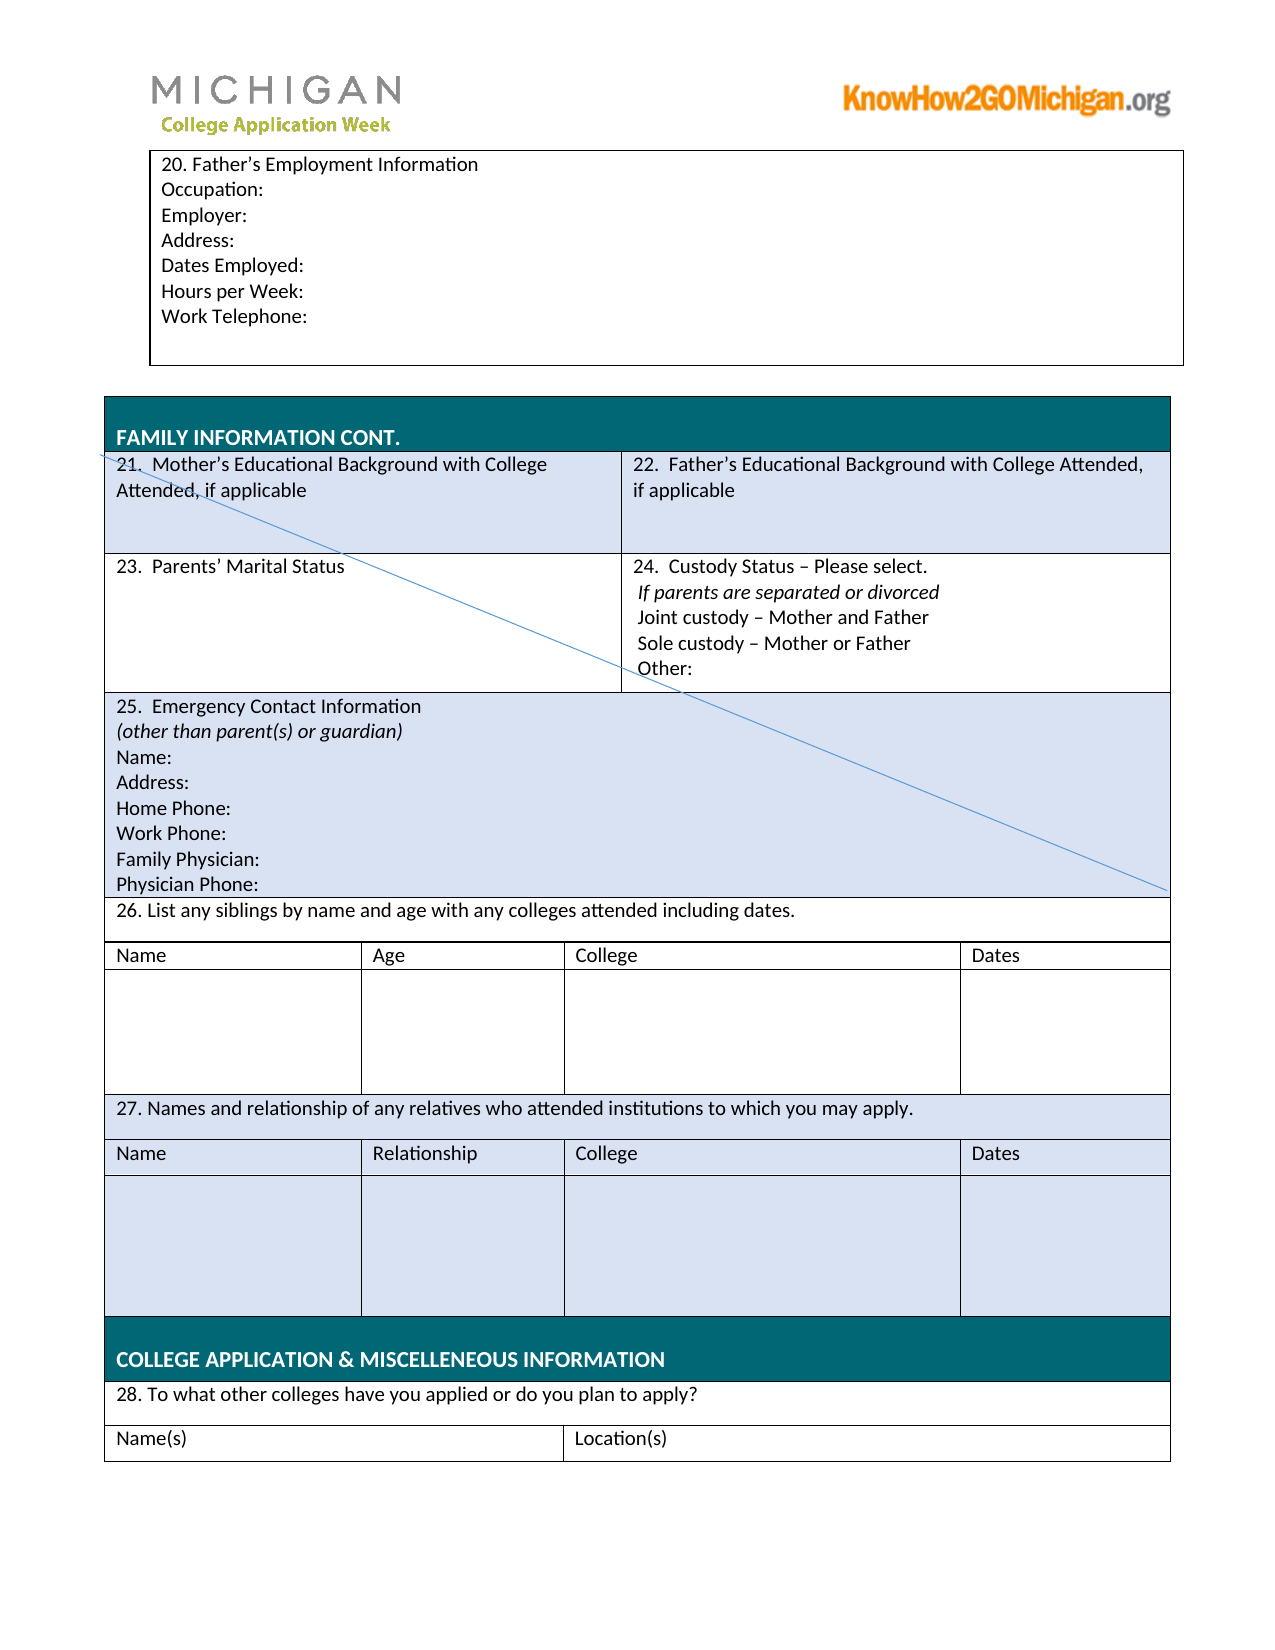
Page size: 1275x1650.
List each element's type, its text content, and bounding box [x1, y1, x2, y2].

table_cell Location(s) [564, 1426, 1170, 1461]
table_cell College [565, 1140, 960, 1174]
table_header FAMILY INFORMATION CONT. [105, 397, 1170, 451]
table_cell 26. List any siblings by name and age with any colleges attended including dates. [105, 898, 1170, 941]
picture [150, 75, 402, 135]
table_cell College [565, 943, 960, 969]
table_cell 24. Custody Status – Please select. If parents are separated or divorced Joint custody – Mother and Father Sole custody – Mother or Father Other: [622, 554, 1170, 692]
table_cell 25. Emergency Contact Information (other than parent(s) or guardian) Name: Address: Home Phone: Work Phone: Family Physician: Physician Phone: [105, 693, 1170, 897]
table_cell Age [362, 943, 564, 969]
table_cell Dates [961, 943, 1170, 969]
table_cell 28. To what other colleges have you applied or do you plan to apply? [105, 1382, 1170, 1424]
table_cell 27. Names and relationship of any relatives who attended institutions to which you may apply. [105, 1095, 1170, 1139]
table_cell Name [105, 943, 361, 969]
table_cell 21. Mother’s Educational Background with College Attended, if applicable [105, 452, 621, 553]
table_cell COLLEGE APPLICATION & MISCELLENEOUS INFORMATION [105, 1317, 1170, 1381]
table_cell [961, 970, 1170, 1094]
table_cell 23. Parents’ Marital Status [105, 554, 621, 692]
picture [832, 76, 1185, 124]
table_cell Relationship [362, 1140, 564, 1174]
table_cell Name [105, 1140, 361, 1174]
table_cell [565, 970, 960, 1094]
table_cell Name(s) [105, 1426, 563, 1461]
table_cell 20. Father’s Employment Information Occupation: Employer: Address: Dates Employed: Hours per Week: Work Telephone: [151, 151, 1183, 364]
table_cell [565, 1176, 960, 1316]
table_cell [362, 1176, 564, 1316]
table_cell [105, 970, 361, 1094]
table_cell [105, 1176, 361, 1316]
table_cell [362, 970, 564, 1094]
table_cell 22. Father’s Educational Background with College Attended, if applicable [622, 452, 1170, 553]
table_cell [961, 1176, 1170, 1316]
table_cell Dates [961, 1140, 1170, 1174]
